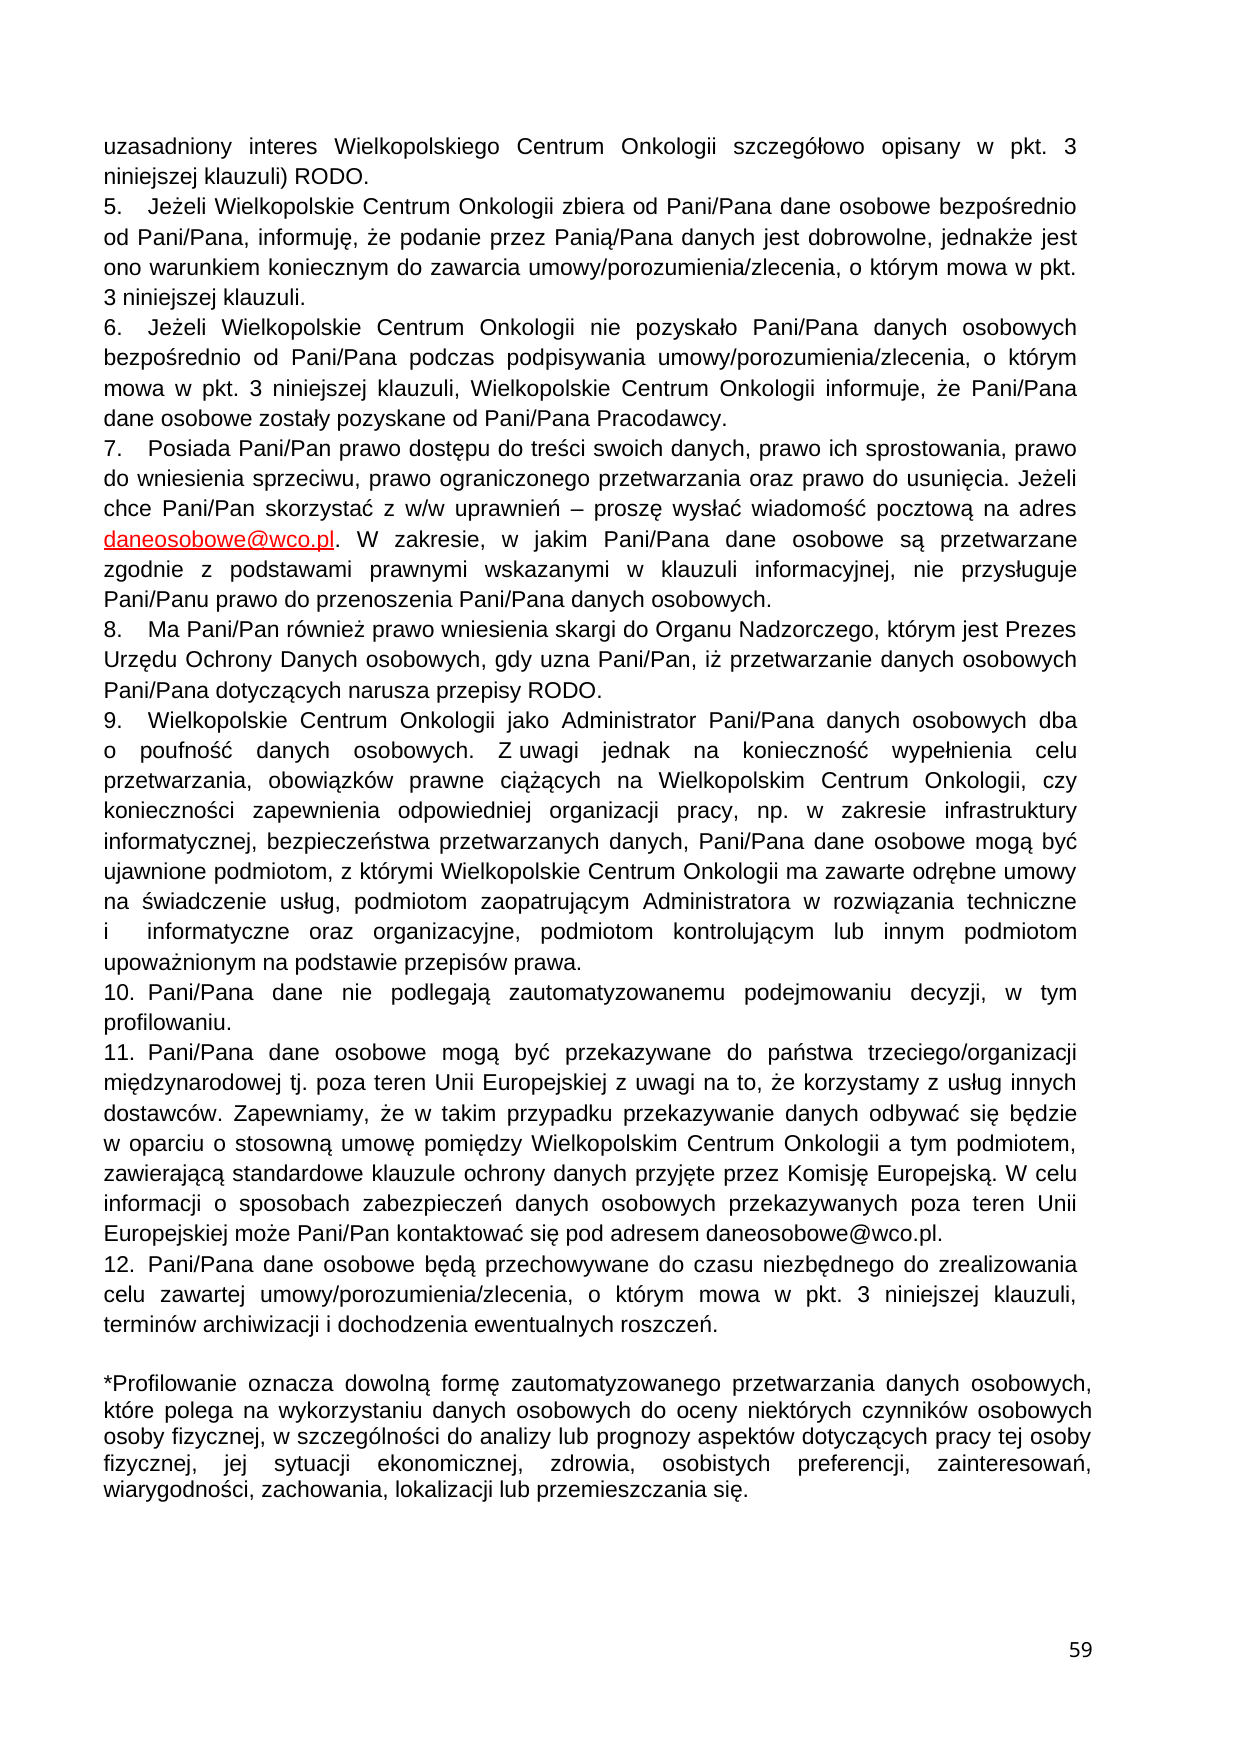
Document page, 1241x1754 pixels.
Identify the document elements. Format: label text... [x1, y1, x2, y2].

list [103, 133, 1078, 189]
list Jeżeli Wielkopolskie Centrum Onkologii nie pozyskało Pani/Pana danych osobowych bezpośrednio od Pani/Pana podczas podpisywania umowy/porozumienia/zlecenia, o którym mowa w pkt. 3 niniejszej klauzuli, Wielkopolskie Centrum Onkologii informuje, że Pani/Pana dane osobowe zostały pozyskane od Pani/Pana Pracodawcy. [103, 314, 1078, 431]
list Jeżeli Wielkopolskie Centrum Onkologii zbiera od Pani/Pana dane osobowe bezpośrednio od Pani/Pana, informuję, że podanie przez Panią/Pana danych jest dobrowolne, jednakże jest ono warunkiem koniecznym do zawarcia umowy/porozumienia/zlecenia, o którym mowa w pkt. 3 niniejszej klauzuli. [103, 193, 1078, 310]
text *Profilowanie oznacza dowolną formę zautomatyzowanego przetwarzania danych osobowych, które polega na wykorzystaniu danych osobowych do oceny niektórych czynników osobowych osoby fizycznej, w szczególności do analizy lub prognozy aspektów dotyczących pracy tej osoby fizycznej, jej sytuacji ekonomicznej, zdrowia, osobistych preferencji, zainteresowań, wiarygodności, zachowania, lokalizacji lub przemieszczania się. [103, 1370, 1092, 1502]
list Pani/Pana dane nie podlegają zautomatyzowanemu podejmowaniu decyzji, w tym profilowaniu. [103, 979, 1078, 1035]
list Pani/Pana dane osobowe będą przechowywane do czasu niezbędnego do zrealizowania celu zawartej umowy/porozumienia/zlecenia, o którym mowa w pkt. 3 niniejszej klauzuli, terminów archiwizacji i dochodzenia ewentualnych roszczeń. [103, 1251, 1078, 1337]
list Ma Pani/Pan również prawo wniesienia skargi do Organu Nadzorczego, którym jest Prezes Urzędu Ochrony Danych osobowych, gdy uzna Pani/Pan, iż przetwarzanie danych osobowych Pani/Pana dotyczących narusza przepisy RODO. [103, 616, 1078, 703]
list Pani/Pana dane osobowe mogą być przekazywane do państwa trzeciego/organizacji międzynarodowej tj. poza teren Unii Europejskiej z uwagi na to, że korzystamy z usług innych dostawców. Zapewniamy, że w takim przypadku przekazywanie danych odbywać się będzie w oparciu o stosowną umowę pomiędzy Wielkopolskim Centrum Onkologii a tym podmiotem, zawierającą standardowe klauzule ochrony danych przyjęte przez Komisję Europejską. W celu informacji o sposobach zabezpieczeń danych osobowych przekazywanych poza teren Unii Europejskiej może Pani/Pan kontaktować się pod adresem daneosobowe@wco.pl. [103, 1039, 1078, 1247]
list Wielkopolskie Centrum Onkologii jako Administrator Pani/Pana danych osobowych dba o poufność danych osobowych. Z uwagi jednak na konieczność wypełnienia celu przetwarzania, obowiązków prawne ciążących na Wielkopolskim Centrum Onkologii, czy konieczności zapewnienia odpowiedniej organizacji pracy, np. w zakresie infrastruktury informatycznej, bezpieczeństwa przetwarzanych danych, Pani/Pana dane osobowe mogą być ujawnione podmiotom, z którymi Wielkopolskie Centrum Onkologii ma zawarte odrębne umowy na świadczenie usług, podmiotom zaopatrującym Administratora w rozwiązania techniczne i informatyczne oraz organizacyjne, podmiotom kontrolującym lub innym podmiotom upoważnionym na podstawie przepisów prawa. [103, 707, 1078, 975]
list Posiada Pani/Pan prawo dostępu do treści swoich danych, prawo ich sprostowania, prawo do wniesienia sprzeciwu, prawo ograniczonego przetwarzania oraz prawo do usunięcia. Jeżeli chce Pani/Pan skorzystać z w/w uprawnień – proszę wysłać wiadomość pocztową na adres daneosobowe@wco.pl. W zakresie, w jakim Pani/Pana dane osobowe są przetwarzane zgodnie z podstawami prawnymi wskazanymi w klauzuli informacyjnej, nie przysługuje Pani/Panu prawo do przenoszenia Pani/Pana danych osobowych. [103, 435, 1078, 612]
